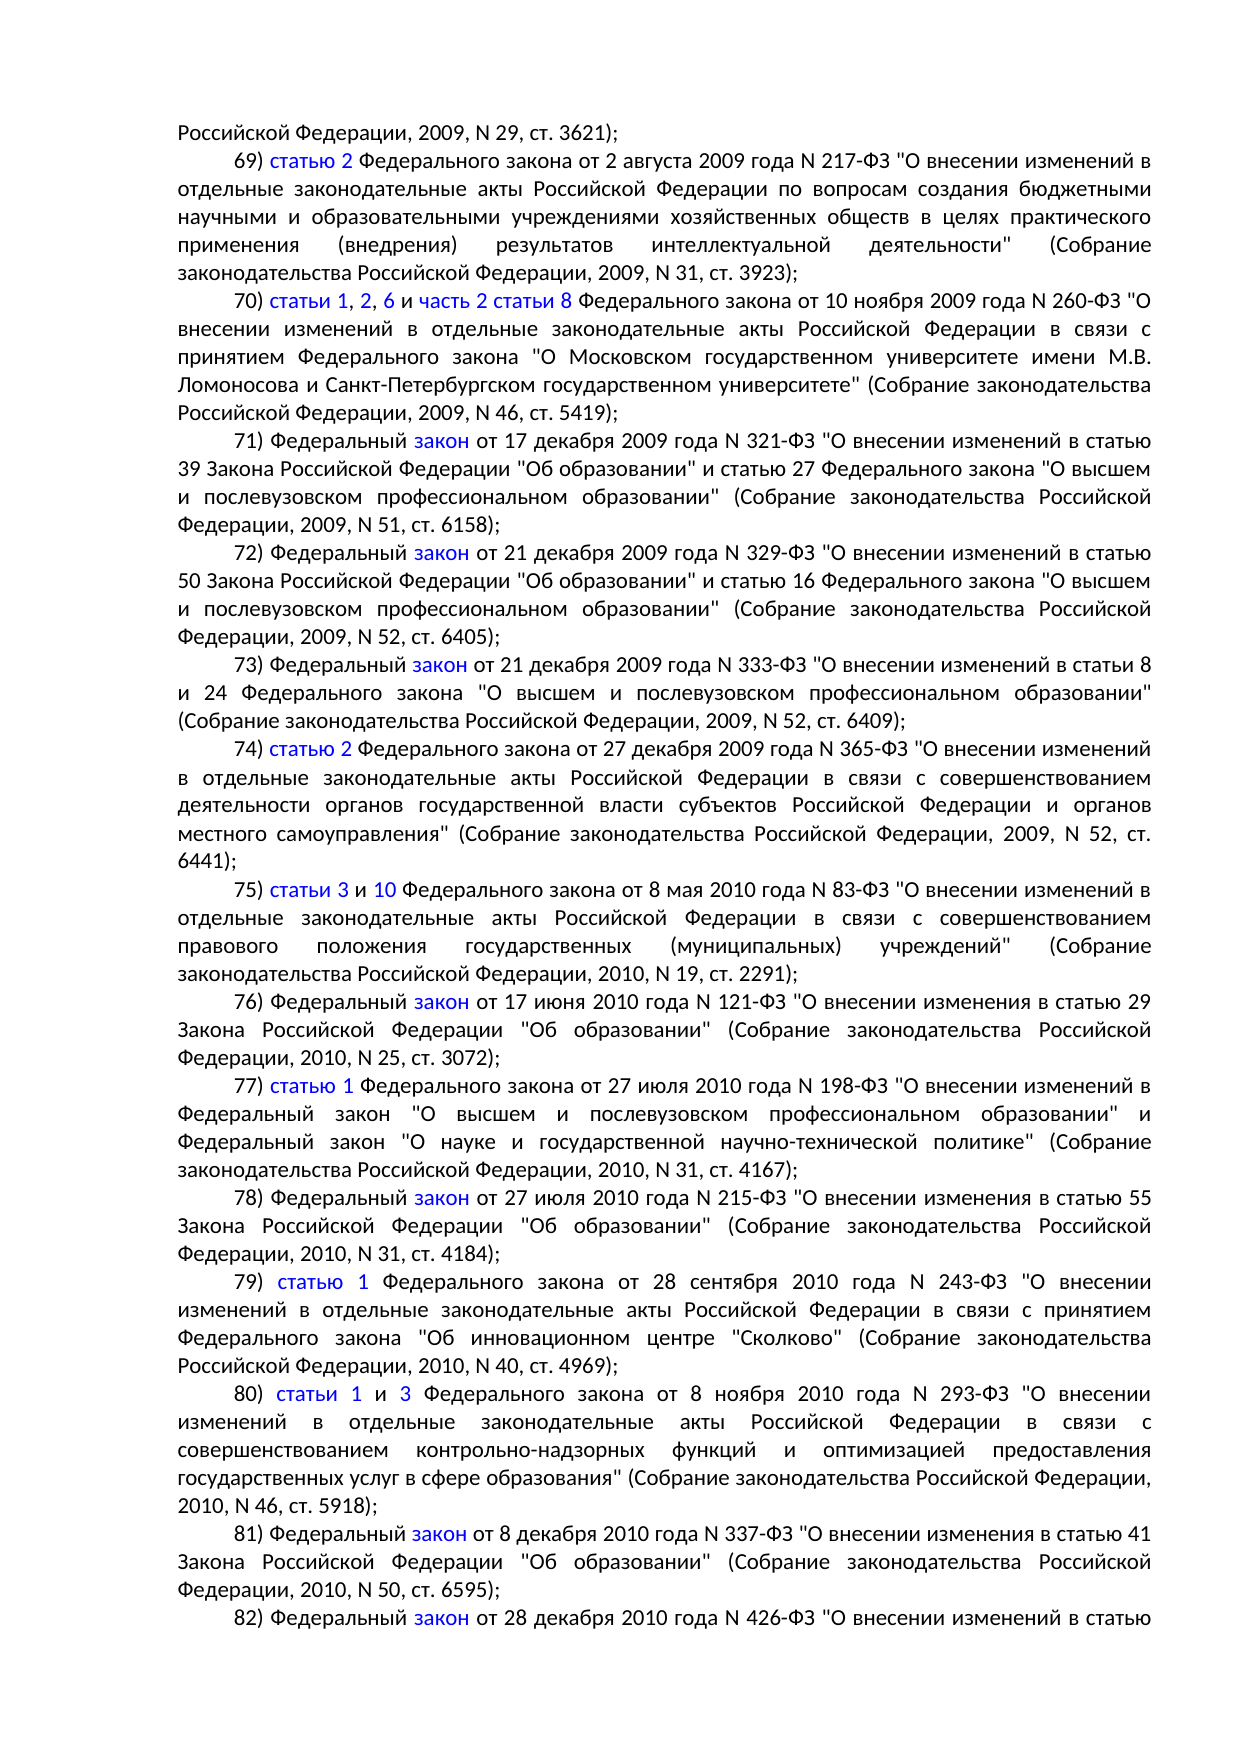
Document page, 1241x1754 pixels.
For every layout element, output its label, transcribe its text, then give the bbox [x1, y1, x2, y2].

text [177, 118, 1152, 146]
text 69) статью 2 Федерального закона от 2 августа 2009 года N 217-ФЗ "О внесении изменений в отдельные законодательные акты Российской Федерации по вопросам создания бюджетными научными и образовательными учреждениями хозяйственных обществ в целях практического применения (внедрения) результатов интеллектуальной деятельности" (Собрание законодательства Российской Федерации, 2009, N 31, ст. 3923); [177, 146, 1152, 286]
text 75) статьи 3 и 10 Федерального закона от 8 мая 2010 года N 83-ФЗ "О внесении изменений в отдельные законодательные акты Российской Федерации в связи с совершенствованием правового положения государственных (муниципальных) учреждений" (Собрание законодательства Российской Федерации, 2010, N 19, ст. 2291); [177, 875, 1152, 987]
text 70) статьи 1, 2, 6 и часть 2 статьи 8 Федерального закона от 10 ноября 2009 года N 260-ФЗ "О внесении изменений в отдельные законодательные акты Российской Федерации в связи с принятием Федерального закона "О Московском государственном университете имени М.В. Ломоносова и Санкт-Петербургском государственном университете" (Собрание законодательства Российской Федерации, 2009, N 46, ст. 5419); [177, 286, 1152, 426]
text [177, 1603, 1152, 1631]
text 77) статью 1 Федерального закона от 27 июля 2010 года N 198-ФЗ "О внесении изменений в Федеральный закон "О высшем и послевузовском профессиональном образовании" и Федеральный закон "О науке и государственной научно-технической политике" (Собрание законодательства Российской Федерации, 2010, N 31, ст. 4167); [177, 1071, 1152, 1183]
text 71) Федеральный закон от 17 декабря 2009 года N 321-ФЗ "О внесении изменений в статью 39 Закона Российской Федерации "Об образовании" и статью 27 Федерального закона "О высшем и послевузовском профессиональном образовании" (Собрание законодательства Российской Федерации, 2009, N 51, ст. 6158); [177, 426, 1152, 538]
text 74) статью 2 Федерального закона от 27 декабря 2009 года N 365-ФЗ "О внесении изменений в отдельные законодательные акты Российской Федерации в связи с совершенствованием деятельности органов государственной власти субъектов Российской Федерации и органов местного самоуправления" (Собрание законодательства Российской Федерации, 2009, N 52, ст. 6441); [177, 734, 1152, 875]
text 79) статью 1 Федерального закона от 28 сентября 2010 года N 243-ФЗ "О внесении изменений в отдельные законодательные акты Российской Федерации в связи с принятием Федерального закона "Об инновационном центре "Сколково" (Собрание законодательства Российской Федерации, 2010, N 40, ст. 4969); [177, 1267, 1152, 1379]
text 72) Федеральный закон от 21 декабря 2009 года N 329-ФЗ "О внесении изменений в статью 50 Закона Российской Федерации "Об образовании" и статью 16 Федерального закона "О высшем и послевузовском профессиональном образовании" (Собрание законодательства Российской Федерации, 2009, N 52, ст. 6405); [177, 538, 1152, 651]
text 78) Федеральный закон от 27 июля 2010 года N 215-ФЗ "О внесении изменения в статью 55 Закона Российской Федерации "Об образовании" (Собрание законодательства Российской Федерации, 2010, N 31, ст. 4184); [177, 1183, 1152, 1267]
text 81) Федеральный закон от 8 декабря 2010 года N 337-ФЗ "О внесении изменения в статью 41 Закона Российской Федерации "Об образовании" (Собрание законодательства Российской Федерации, 2010, N 50, ст. 6595); [177, 1519, 1152, 1603]
text 80) статьи 1 и 3 Федерального закона от 8 ноября 2010 года N 293-ФЗ "О внесении изменений в отдельные законодательные акты Российской Федерации в связи с совершенствованием контрольно-надзорных функций и оптимизацией предоставления государственных услуг в сфере образования" (Собрание законодательства Российской Федерации, 2010, N 46, ст. 5918); [177, 1379, 1152, 1519]
text 76) Федеральный закон от 17 июня 2010 года N 121-ФЗ "О внесении изменения в статью 29 Закона Российской Федерации "Об образовании" (Собрание законодательства Российской Федерации, 2010, N 25, ст. 3072); [177, 987, 1152, 1071]
text 73) Федеральный закон от 21 декабря 2009 года N 333-ФЗ "О внесении изменений в статьи 8 и 24 Федерального закона "О высшем и послевузовском профессиональном образовании" (Собрание законодательства Российской Федерации, 2009, N 52, ст. 6409); [177, 651, 1152, 734]
